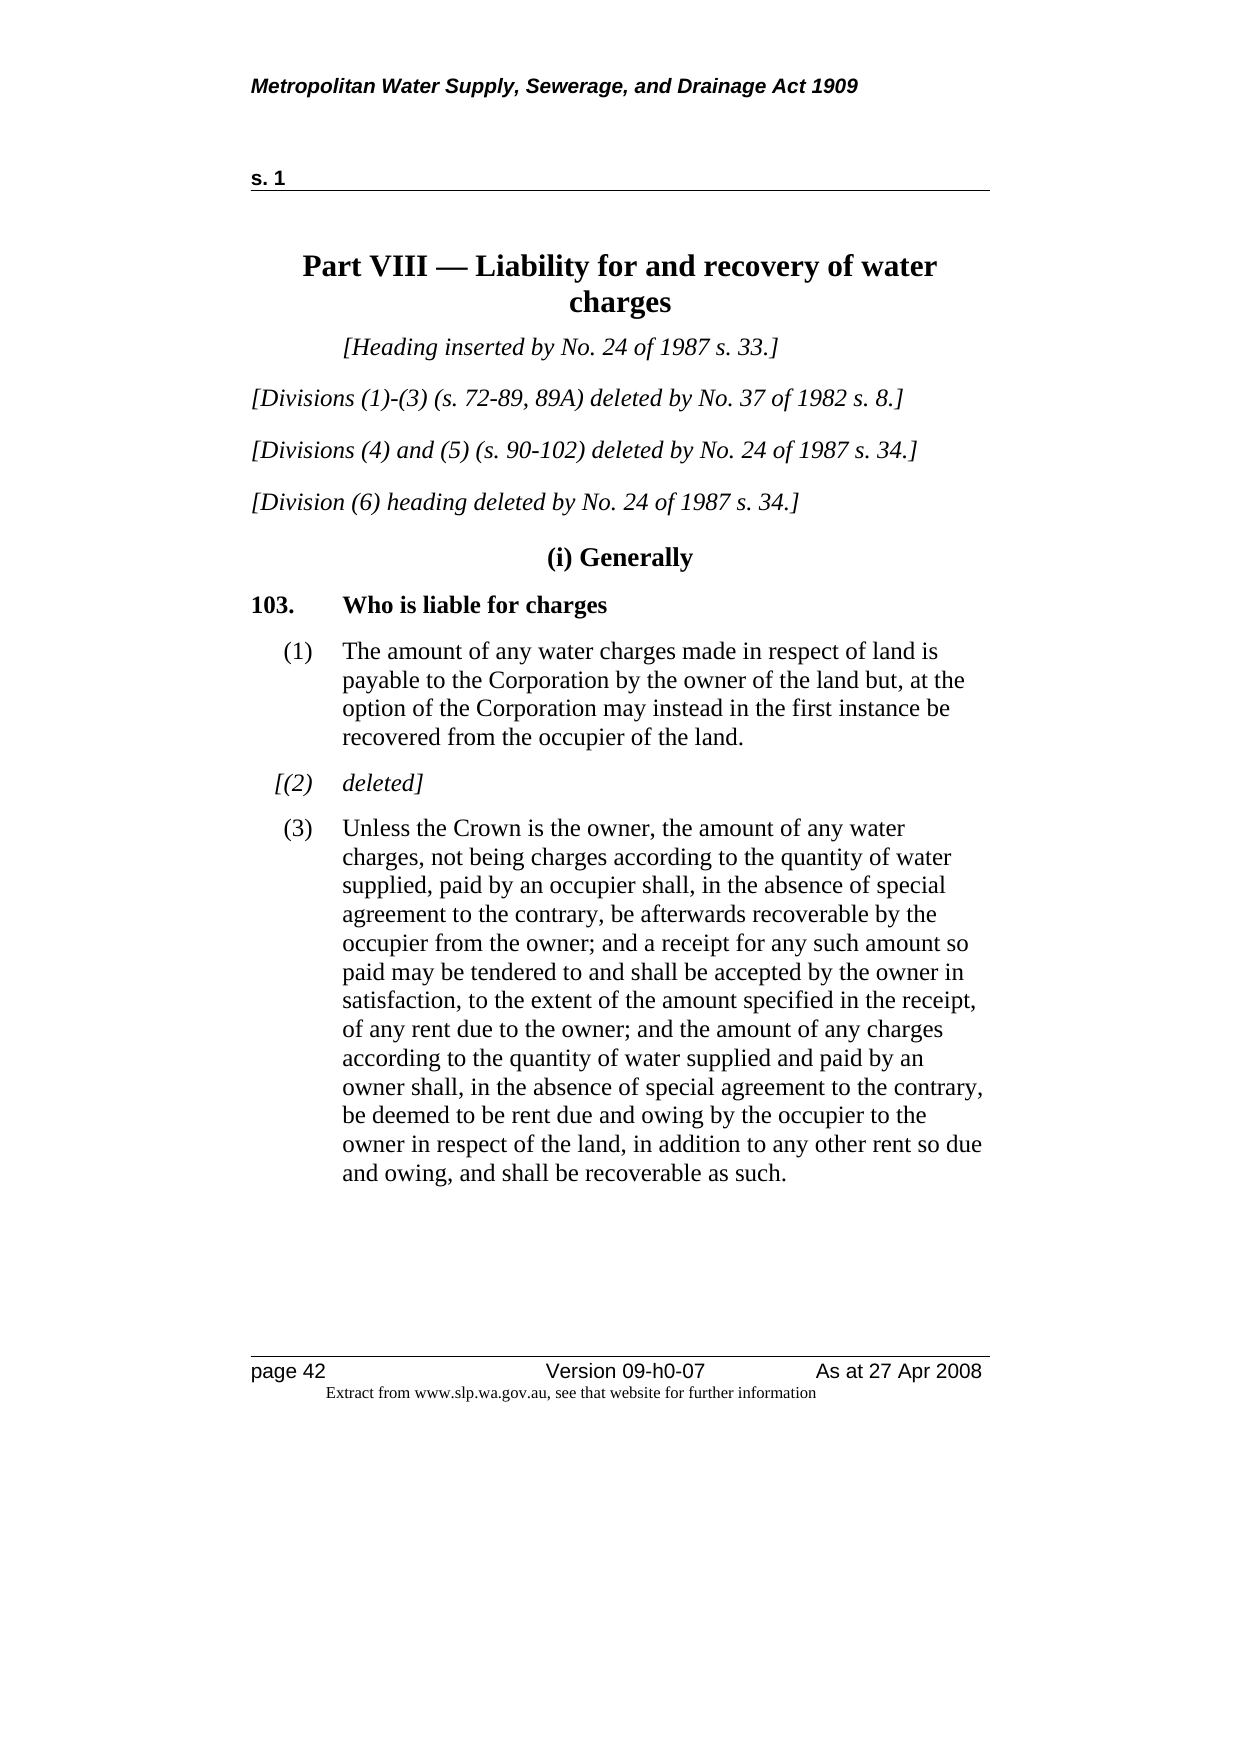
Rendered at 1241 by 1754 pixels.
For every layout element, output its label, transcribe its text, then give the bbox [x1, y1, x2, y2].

text [Division (6) heading deleted by No. 24 of 1987 s. 34.] [251, 487, 990, 516]
subtitle Part VIII — Liability for and recovery of water charges [251, 247, 990, 319]
text (1) The amount of any water charges made in respect of land is payable to the Corporation by the owner of the land but, at the option of the Corporation may instead in the first instance be recovered from the occupier of the land. [251, 636, 990, 751]
subtitle [Heading inserted by No. 24 of 1987 s. 33.] [251, 332, 990, 361]
subtitle 103. Who is liable for charges [251, 591, 990, 619]
subtitle (i) Generally [251, 541, 990, 572]
text [(2) deleted] [251, 768, 990, 796]
text [Divisions (1)-(3) (s. 72-89, 89A) deleted by No. 37 of 1982 s. 8.] [251, 383, 990, 412]
text (3) Unless the Crown is the owner, the amount of any water charges, not being charges according to the quantity of water supplied, paid by an occupier shall, in the absence of special agreement to the contrary, be afterwards recoverable by the occupier from the owner; and a receipt for any such amount so paid may be tendered to and shall be accepted by the owner in satisfaction, to the extent of the amount specified in the receipt, of any rent due to the owner; and the amount of any charges according to the quantity of water supplied and paid by an owner shall, in the absence of special agreement to the contrary, be deemed to be rent due and owing by the occupier to the owner in respect of the land, in addition to any other rent so due and owing, and shall be recoverable as such. [251, 813, 990, 1187]
text [Divisions (4) and (5) (s. 90-102) deleted by No. 24 of 1987 s. 34.] [251, 435, 990, 464]
